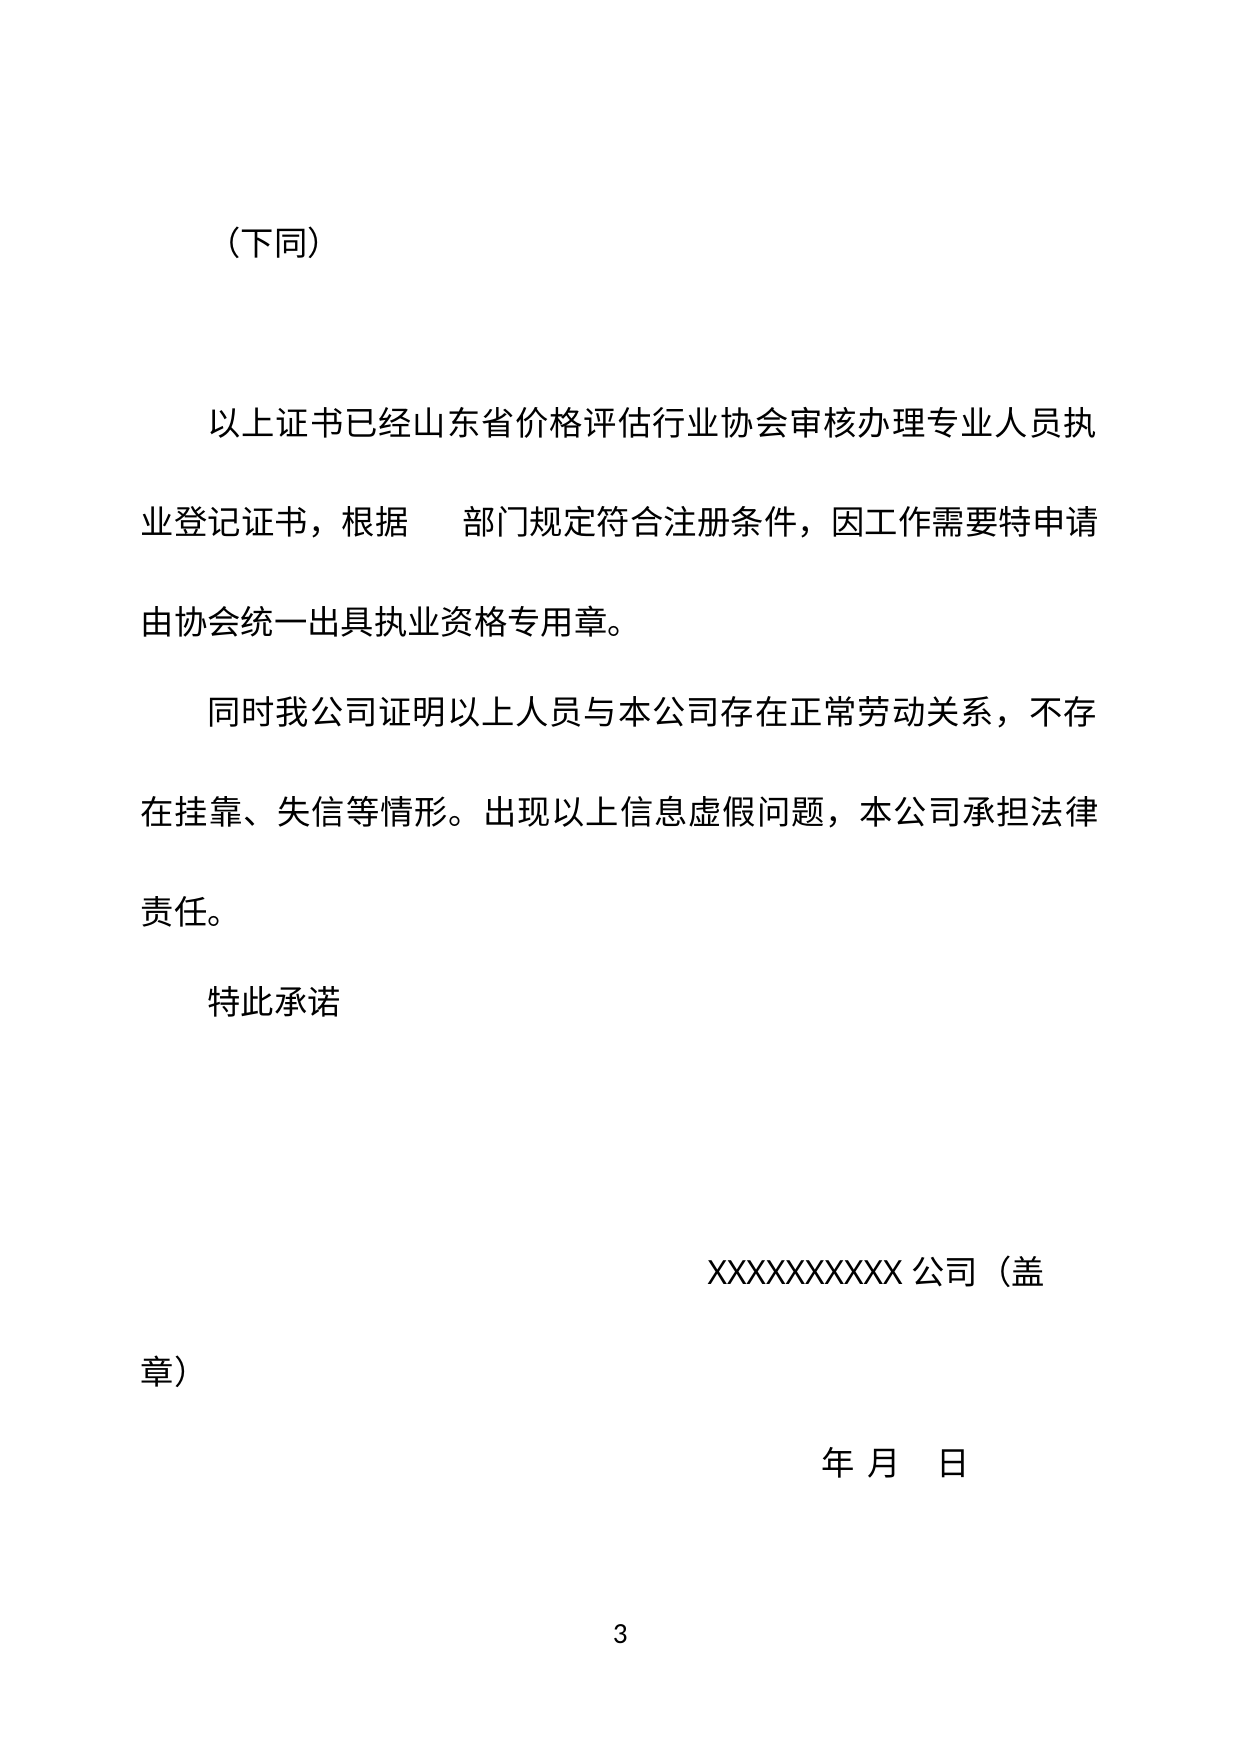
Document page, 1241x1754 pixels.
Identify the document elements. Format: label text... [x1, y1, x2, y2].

text 同时我公司证明以上人员与本公司存在正常劳动关系，不存在挂靠、失信等情形。出现以上信息虚假问题，本公司承担法律责任。 [141, 677, 1100, 943]
text （下同） [141, 207, 1100, 274]
text 以上证书已经山东省价格评估行业协会审核办理专业人员执业登记证书，根据 部门规定符合注册条件，因工作需要特申请由协会统一出具执业资格专用章。 [141, 387, 1100, 653]
text 年 月 日 [721, 1427, 1100, 1494]
text XXXXXXXXXX 公司（盖章） [141, 1237, 1100, 1403]
text 特此承诺 [141, 967, 1100, 1033]
